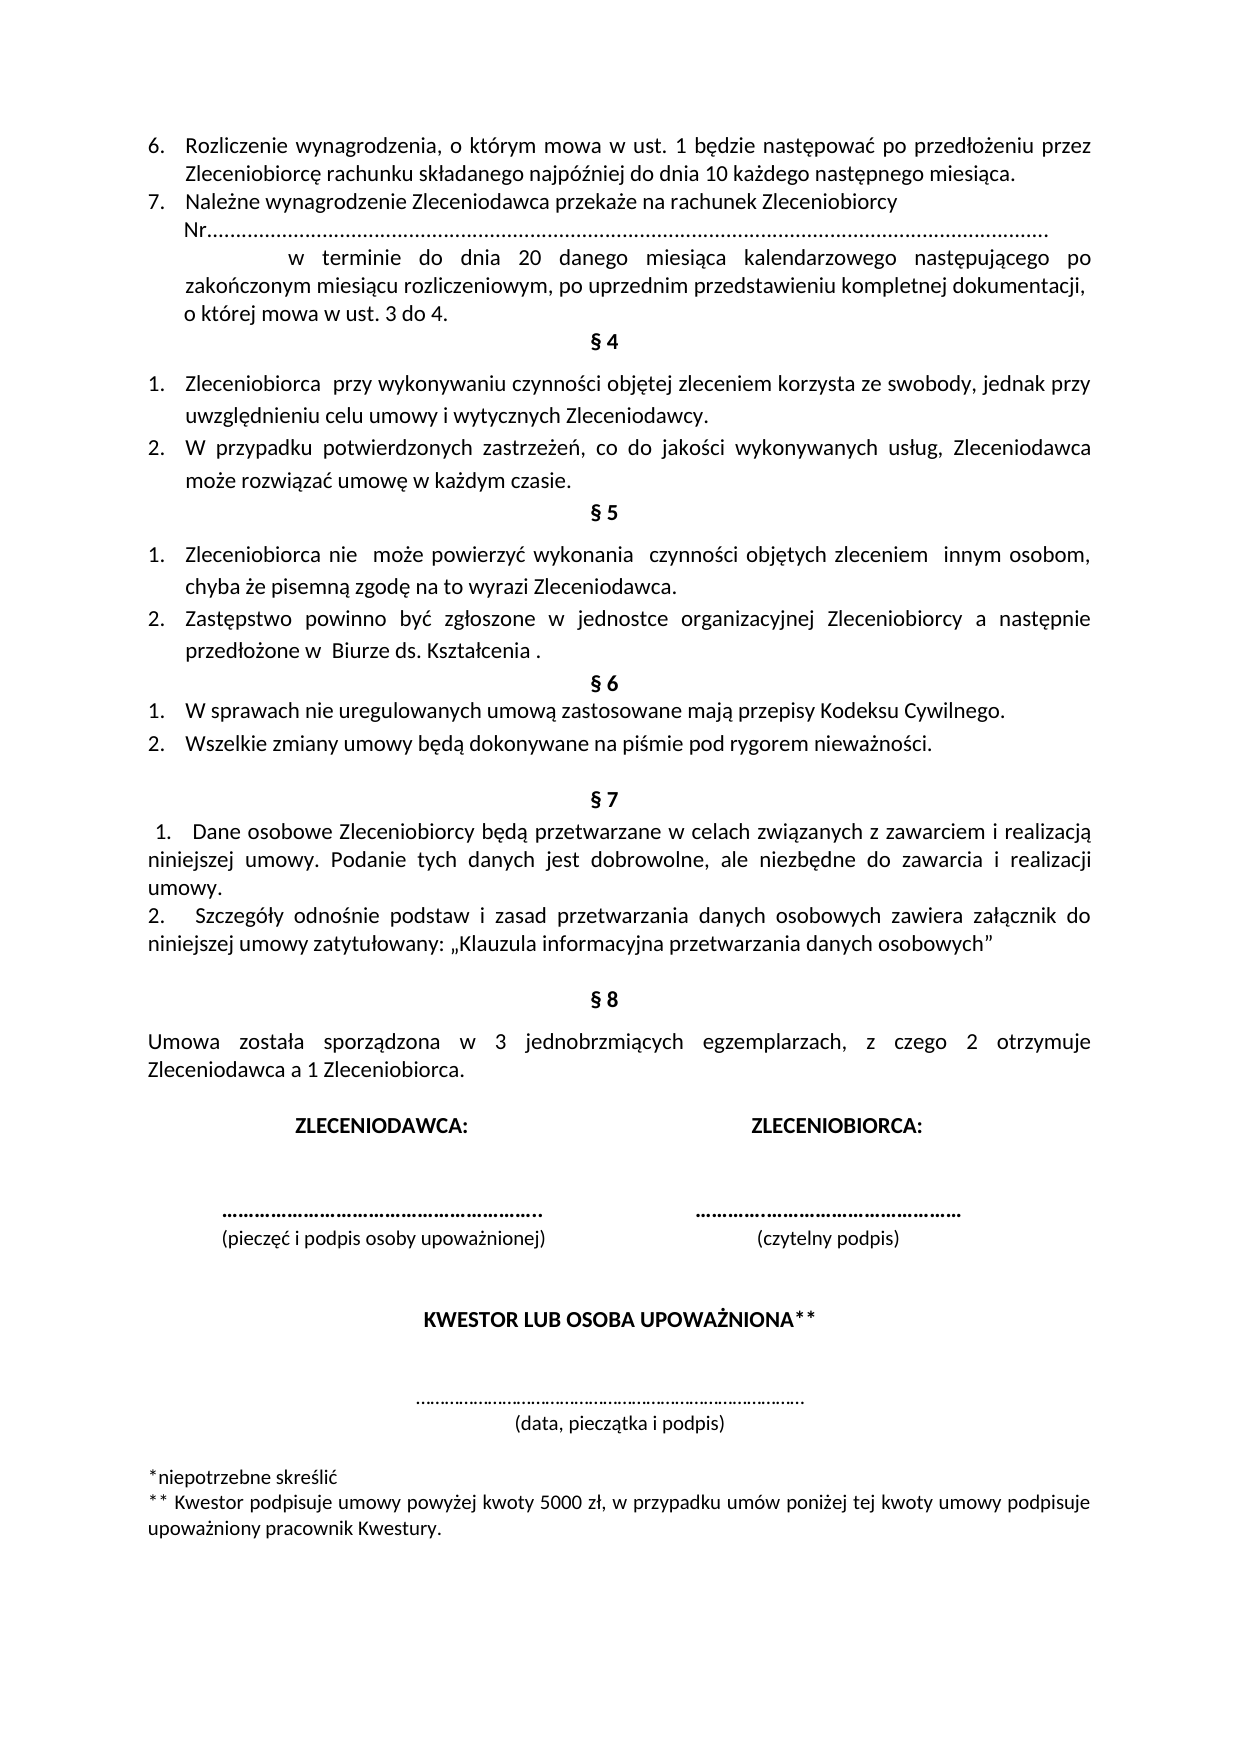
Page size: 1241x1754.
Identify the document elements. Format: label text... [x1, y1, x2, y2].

list Należne wynagrodzenie Zleceniodawca przekaże na rachunek Zleceniobiorcy [148, 187, 1093, 215]
text ……………………………………………………………………… (data, pieczątka i podpis) [148, 1384, 1093, 1435]
list W przypadku potwierdzonych zastrzeżeń, co do jakości wykonywanych usług, Zleceniodawca może rozwiązać umowę w każdym czasie. [148, 433, 1093, 494]
text 1. Dane osobowe Zleceniobiorcy będą przetwarzane w celach związanych z zawarciem i realizacją niniejszej umowy. Podanie tych danych jest dobrowolne, ale niezbędne do zawarcia i realizacji umowy. [148, 817, 1093, 901]
text Umowa została sporządzona w 3 jednobrzmiących egzemplarzach, z czego 2 otrzymuje Zleceniodawca a 1 Zleceniobiorca. [148, 1027, 1093, 1083]
text w terminie do dnia 20 danego miesiąca kalendarzowego następującego po zakończonym miesiącu rozliczeniowym, po uprzednim przedstawieniu kompletnej dokumentacji, o której mowa w ust. 3 do 4. [148, 243, 1093, 327]
list W sprawach nie uregulowanych umową zastosowane mają przepisy Kodeksu Cywilnego. [148, 697, 1093, 725]
text Nr.................................................................................................................................................. [148, 215, 1093, 243]
text § 8 [516, 985, 1093, 1013]
text ** Kwestor podpisuje umowy powyżej kwoty 5000 zł, w przypadku umów poniżej tej kwoty umowy podpisuje upoważniony pracownik Kwestury. [148, 1489, 1093, 1540]
list Zleceniobiorca nie może powierzyć wykonania czynności objętych zleceniem innym osobom, chyba że pisemną zgodę na to wyrazi Zleceniodawca. [148, 540, 1093, 600]
list Wszelkie zmiany umowy będą dokonywane na piśmie pod rygorem nieważności. [148, 729, 1093, 757]
text 2. Szczegóły odnośnie podstaw i zasad przetwarzania danych osobowych zawiera załącznik do niniejszej umowy zatytułowany: „Klauzula informacyjna przetwarzania danych osobowych” [148, 901, 1093, 957]
list Rozliczenie wynagrodzenia, o którym mowa w ust. 1 będzie następować po przedłożeniu przez Zleceniobiorcę rachunku składanego najpóźniej do dnia 10 każdego następnego miesiąca. [148, 131, 1093, 187]
text § 5 [516, 498, 1093, 526]
text KWESTOR LUB OSOBA UPOWAŻNIONA** [148, 1306, 1093, 1333]
text § 4 [590, 327, 1093, 355]
text § 6 [516, 669, 1093, 697]
text *niepotrzebne skreślić [148, 1464, 1093, 1489]
text ………………………………………………….. ………….……………………………… (pieczęć i podpis osoby upoważnionej) (czytelny podpis) [148, 1195, 1093, 1280]
list Zleceniobiorca przy wykonywaniu czynności objętej zleceniem korzysta ze swobody, jednak przy uwzględnieniu celu umowy i wytycznych Zleceniodawcy. [148, 369, 1093, 429]
text § 7 [516, 785, 1093, 813]
list Zastępstwo powinno być zgłoszone w jednostce organizacyjnej Zleceniobiorcy a następnie przedłożone w Biurze ds. Kształcenia . [148, 604, 1093, 664]
text ZLECENIODAWCA: ZLECENIOBIORCA: [148, 1111, 1093, 1139]
